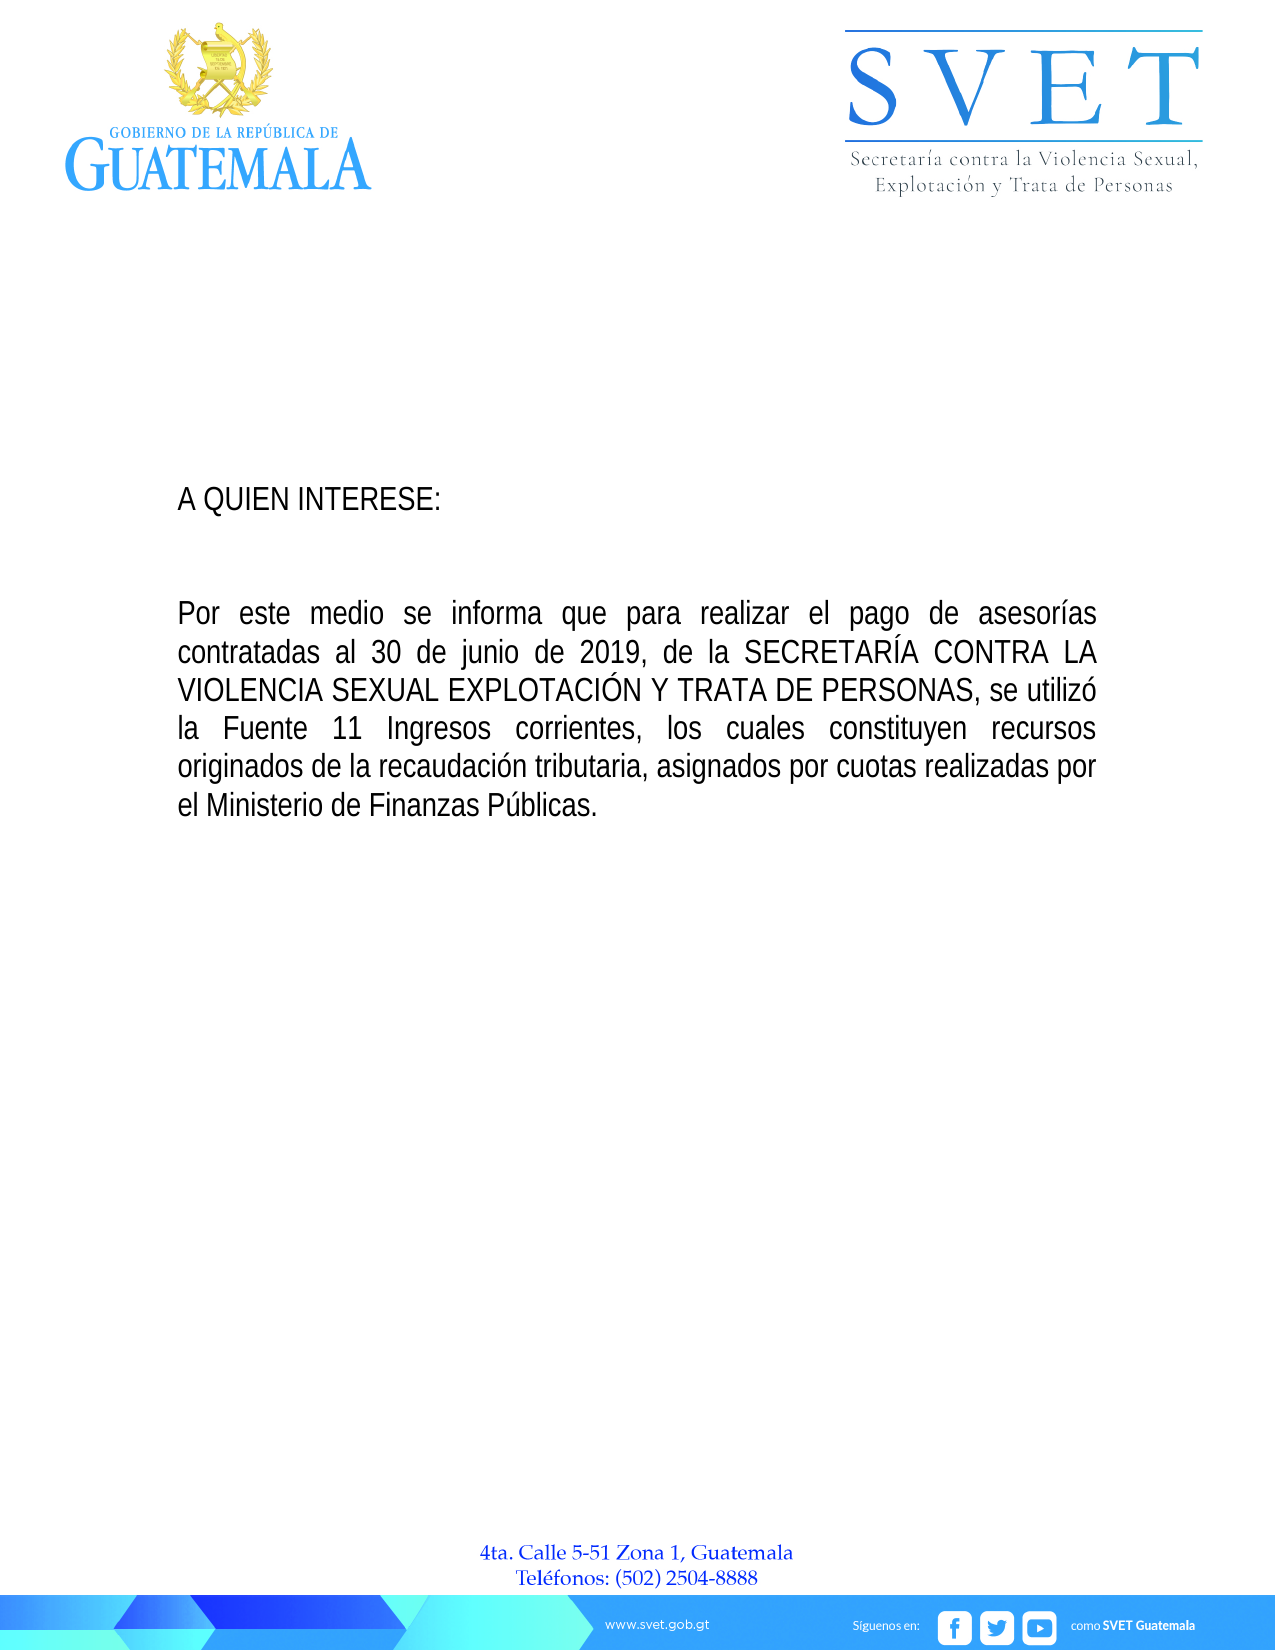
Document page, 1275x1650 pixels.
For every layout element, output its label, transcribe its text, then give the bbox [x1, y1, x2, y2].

text Por este medio se informa que para realizar el pago de asesorías contratadas al 30 de junio de 2019, de la SECRETARÍA CONTRA LA VIOLENCIA SEXUAL EXPLOTACIÓN Y TRATA DE PERSONAS, se utilizó la Fuente 11 Ingresos corrientes, los cuales constituyen recursos originados de la recaudación tributaria, asignados por cuotas realizadas por el Ministerio de Finanzas Públicas. [177, 594, 1098, 823]
text A QUIEN INTERESE: [177, 479, 1098, 517]
picture [0, 0, 1275, 1650]
